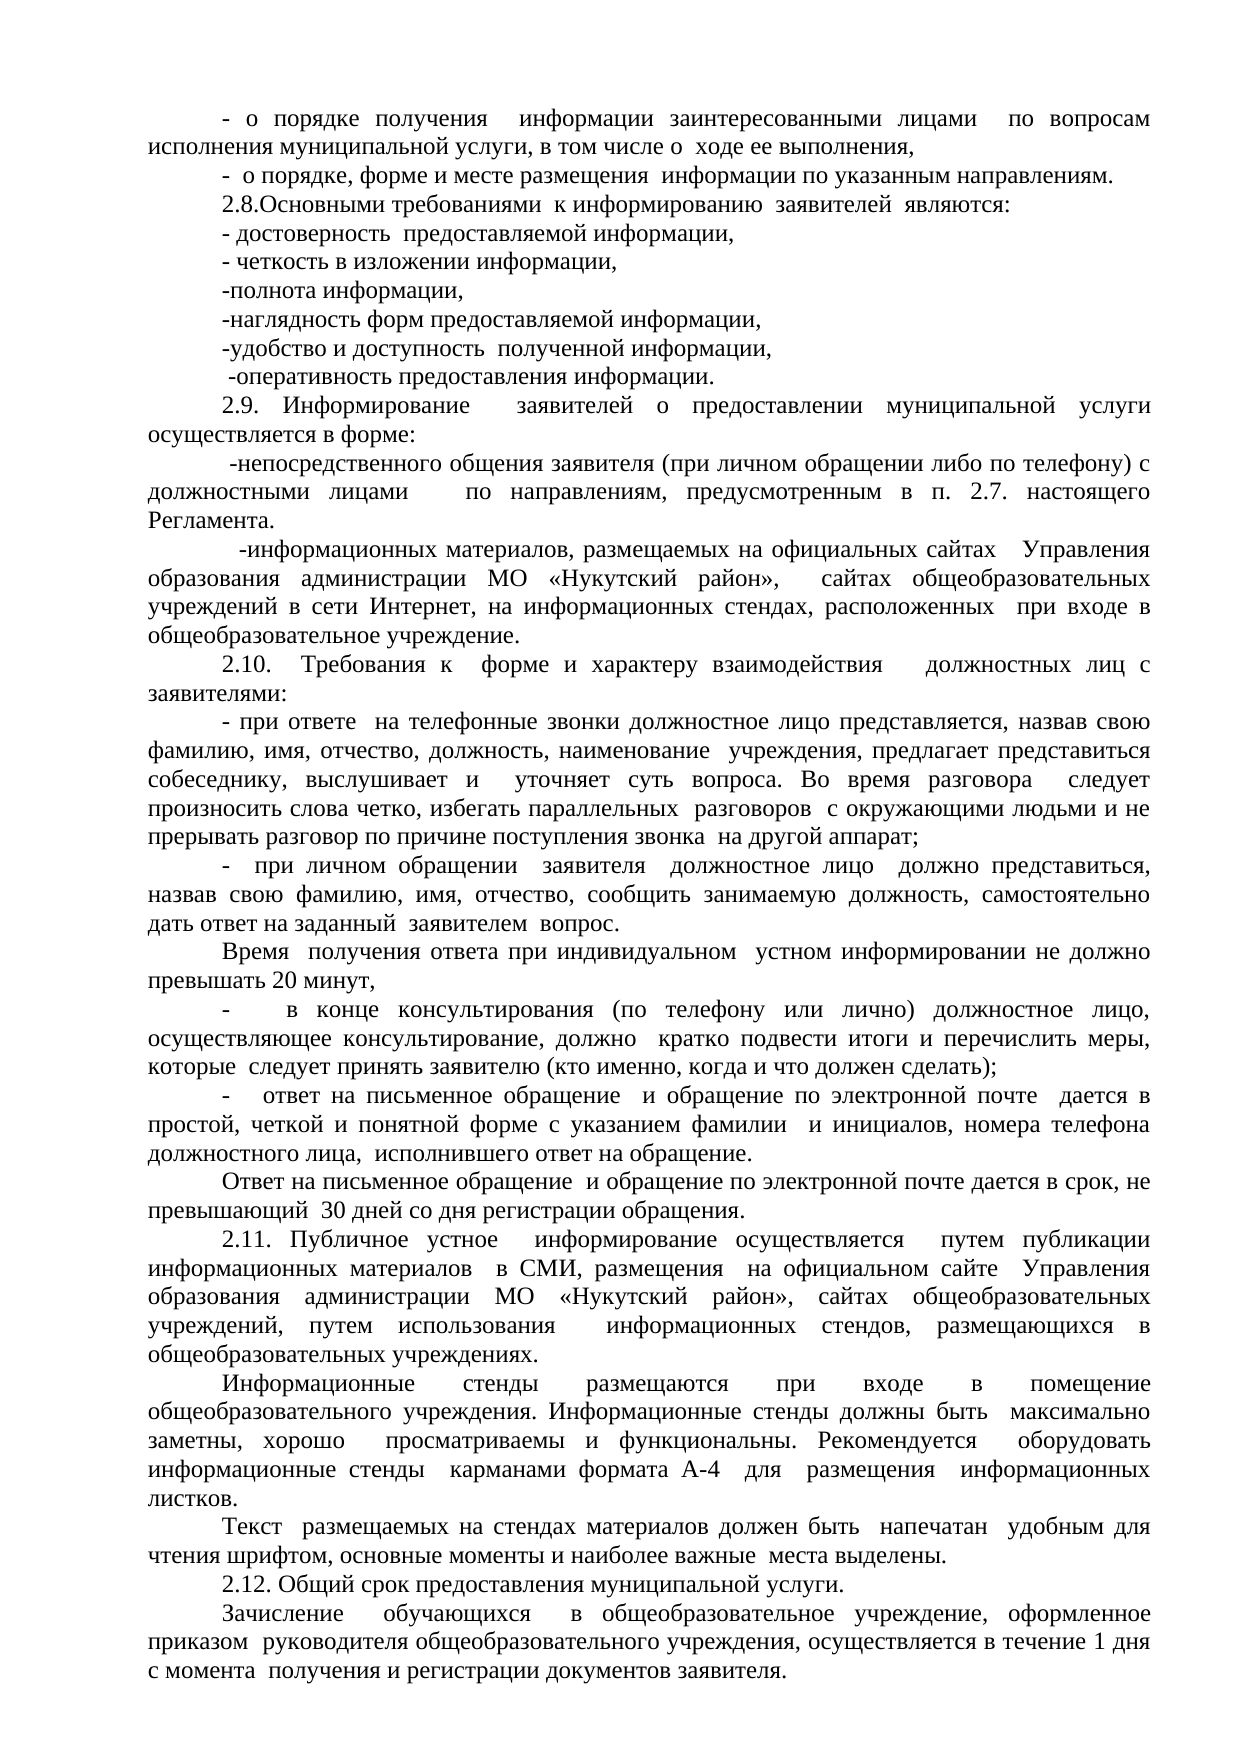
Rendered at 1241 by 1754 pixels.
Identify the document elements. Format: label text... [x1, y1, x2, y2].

text - при личном обращении заявителя должностное лицо должно представиться, назвав свою фамилию, имя, отчество, сообщить занимаемую должность, самостоятельно дать ответ на заданный заявителем вопрос. [148, 850, 1152, 936]
text - в конце консультирования (по телефону или лично) должностное лицо, осуществляющее консультирование, должно кратко подвести итоги и перечислить меры, которые следует принять заявителю (кто именно, когда и что должен сделать); [148, 994, 1152, 1080]
text - четкость в изложении информации, [148, 246, 1152, 275]
text 2.11. Публичное устное информирование осуществляется путем публикации информационных материалов в СМИ, размещения на официальном сайте Управления образования администрации МО «Нукутский район», сайтах общеобразовательных учреждений, путем использования информационных стендов, размещающихся в общеобразовательных учреждениях. [148, 1224, 1152, 1368]
text - при ответе на телефонные звонки должностное лицо представляется, назвав свою фамилию, имя, отчество, должность, наименование учреждения, предлагает представиться собеседнику, выслушивает и уточняет суть вопроса. Во время разговора следует произносить слова четко, избегать параллельных разговоров с окружающими людьми и не прерывать разговор по причине поступления звонка на другой аппарат; [148, 706, 1152, 850]
text Текст размещаемых на стендах материалов должен быть напечатан удобным для чтения шрифтом, основные моменты и наиболее важные места выделены. [148, 1511, 1152, 1569]
text 2.9. Информирование заявителей о предоставлении муниципальной услуги осуществляется в форме: [148, 390, 1152, 448]
text -удобство и доступность полученной информации, [148, 333, 1152, 361]
text -оперативность предоставления информации. [148, 361, 1152, 390]
text 2.12. Общий срок предоставления муниципальной услуги. [148, 1569, 1152, 1598]
text -непосредственного общения заявителя (при личном обращении либо по телефону) с должностными лицами по направлениям, предусмотренным в п. 2.7. настоящего Регламента. [148, 448, 1152, 534]
text - ответ на письменное обращение и обращение по электронной почте дается в простой, четкой и понятной форме с указанием фамилии и инициалов, номера телефона должностного лица, исполнившего ответ на обращение. [148, 1080, 1152, 1166]
text - о порядке, форме и месте размещения информации по указанным направлениям. [148, 160, 1152, 189]
text - о порядке получения информации заинтересованными лицами по вопросам исполнения муниципальной услуги, в том числе о ходе ее выполнения, [148, 103, 1152, 160]
text Информационные стенды размещаются при входе в помещение общеобразовательного учреждения. Информационные стенды должны быть максимально заметны, хорошо просматриваемы и функциональны. Рекомендуется оборудовать информационные стенды карманами формата А-4 для размещения информационных листков. [148, 1368, 1152, 1511]
text Зачисление обучающихся в общеобразовательное учреждение, оформленное приказом руководителя общеобразовательного учреждения, осуществляется в течение 1 дня с момента получения и регистрации документов заявителя. [148, 1598, 1152, 1684]
text -наглядность форм предоставляемой информации, [148, 304, 1152, 333]
text Время получения ответа при индивидуальном устном информировании не должно превышать 20 минут, [148, 936, 1152, 994]
text -информационных материалов, размещаемых на официальных сайтах Управления образования администрации МО «Нукутский район», сайтах общеобразовательных учреждений в сети Интернет, на информационных стендах, расположенных при входе в общеобразовательное учреждение. [148, 534, 1152, 649]
text -полнота информации, [148, 275, 1152, 304]
text - достоверность предоставляемой информации, [148, 218, 1152, 246]
text 2.8.Основными требованиями к информированию заявителей являются: [148, 189, 1152, 218]
text Ответ на письменное обращение и обращение по электронной почте дается в срок, не превышающий 30 дней со дня регистрации обращения. [148, 1166, 1152, 1224]
text 2.10. Требования к форме и характеру взаимодействия должностных лиц с заявителями: [148, 649, 1152, 706]
